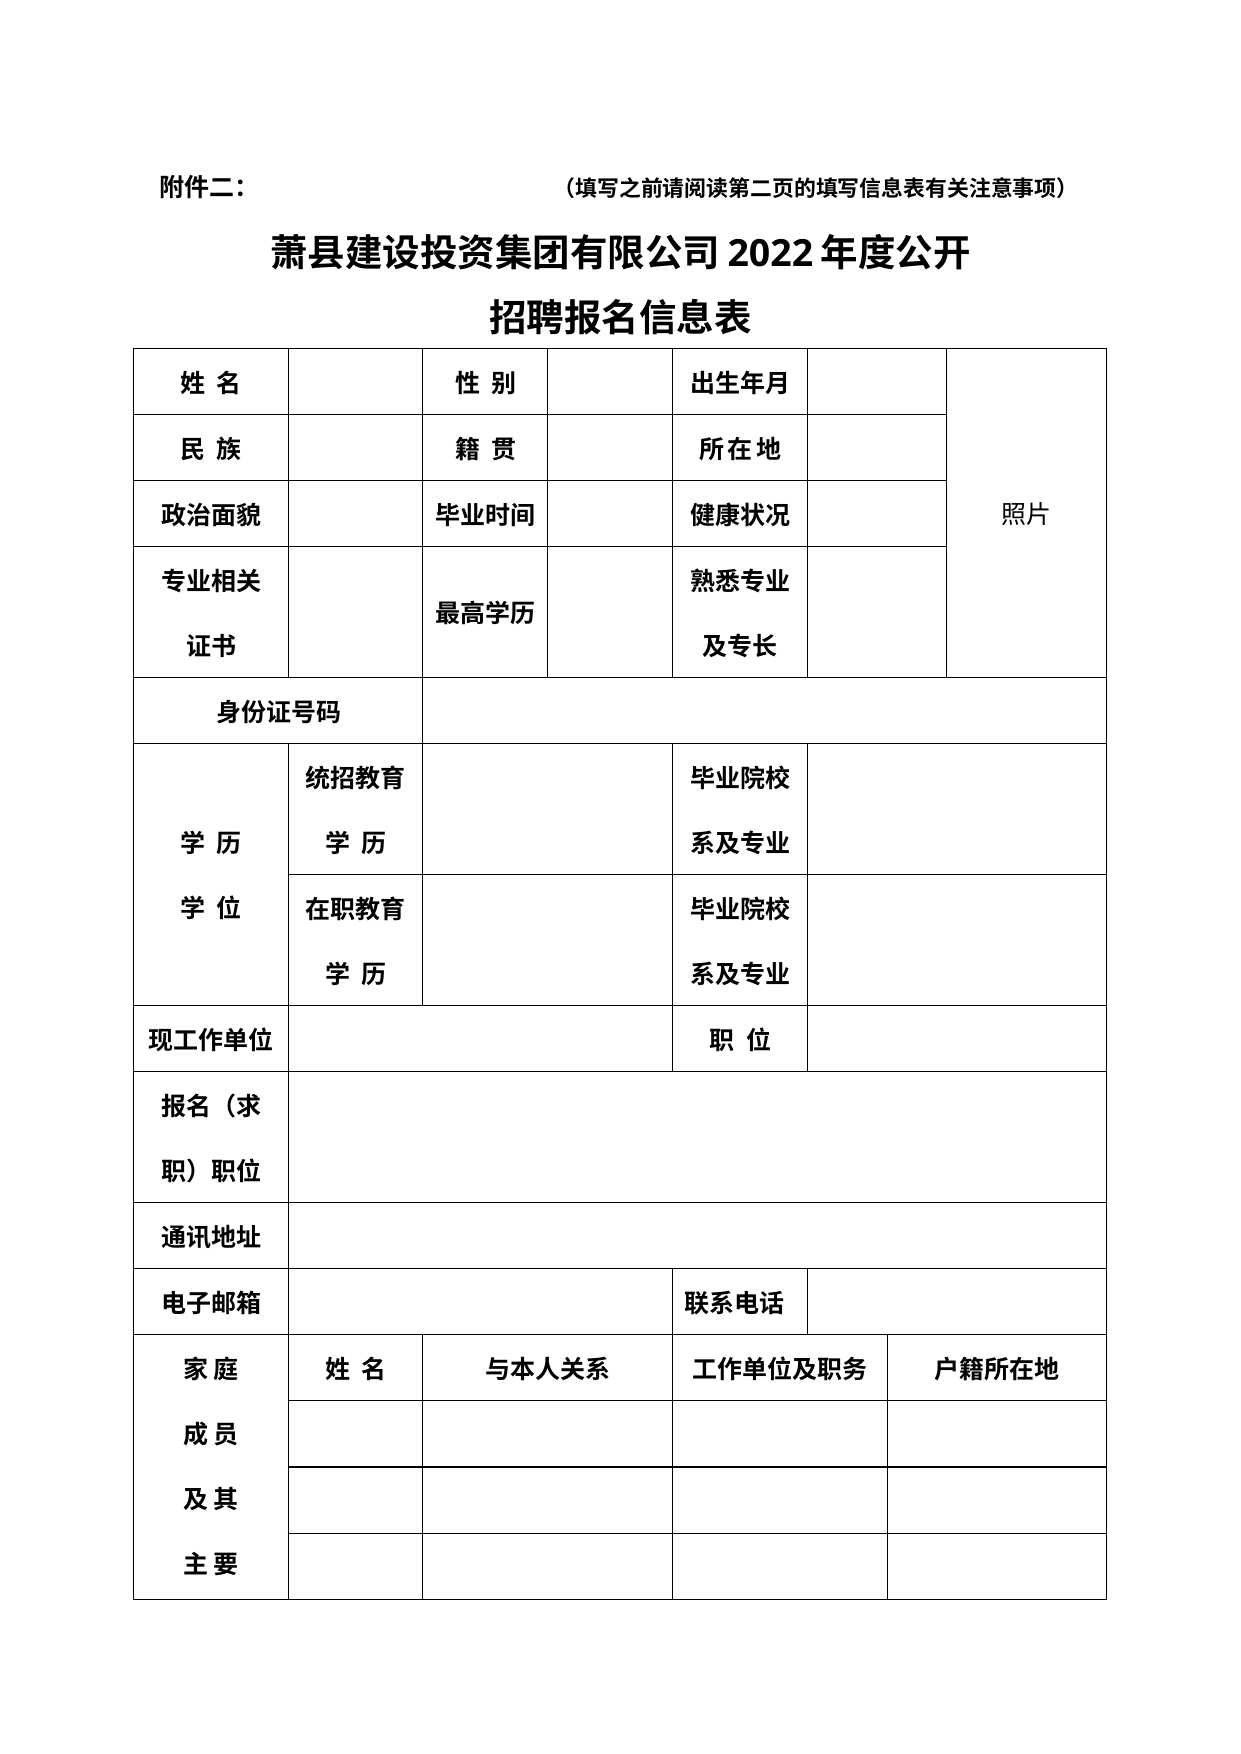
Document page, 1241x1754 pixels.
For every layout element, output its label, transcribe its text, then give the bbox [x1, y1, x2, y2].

table_cell [808, 1269, 1106, 1334]
table_cell 熟悉专业及专长 [673, 547, 807, 677]
table_cell 统招教育 学 历 [289, 744, 422, 874]
text 招聘报名信息表 [159, 283, 1081, 348]
table_header 照片 [947, 349, 1106, 677]
table_cell [423, 678, 1106, 743]
table_cell 报名（求职）职位 [134, 1072, 288, 1202]
table_cell 毕业院校 系及专业 [673, 875, 807, 1005]
table_cell [888, 1468, 1106, 1532]
table_cell [808, 744, 1106, 874]
table_cell [808, 547, 946, 677]
table_cell [548, 415, 672, 480]
table_cell 与本人关系 [423, 1335, 672, 1400]
table_header [289, 349, 422, 414]
table_cell [888, 1401, 1106, 1466]
table_header [548, 349, 672, 414]
table_cell 现工作单位 [134, 1006, 288, 1071]
text 萧县建设投资集团有限公司2022年度公开 [159, 218, 1081, 283]
table_cell 身份证号码 [134, 678, 422, 743]
table_cell [808, 875, 1106, 1005]
table_cell 通讯地址 [134, 1203, 288, 1268]
table_cell [423, 1401, 672, 1466]
table_cell [289, 1072, 1106, 1202]
table_cell [423, 744, 672, 874]
table_cell [423, 1468, 672, 1532]
table_cell 学 历 学 位 [134, 744, 288, 1005]
table_cell 籍 贯 [423, 415, 547, 480]
table_cell 健康状况 [673, 481, 807, 546]
table_cell [289, 1401, 422, 1466]
table_cell [289, 1468, 422, 1532]
table_cell [289, 415, 422, 480]
table_cell 职 位 [673, 1006, 807, 1071]
table_cell [808, 415, 946, 480]
table_cell 政治面貌 [134, 481, 288, 546]
table_cell 工作单位及职务 [673, 1335, 887, 1400]
table_cell 毕业院校 系及专业 [673, 744, 807, 874]
table_header 姓 名 [134, 349, 288, 414]
table_cell 民 族 [134, 415, 288, 480]
table_cell 所在地 [673, 415, 807, 480]
table_header 出生年月 [673, 349, 807, 414]
table_cell 姓 名 [289, 1335, 422, 1400]
table_cell [548, 481, 672, 546]
table_cell [289, 1269, 672, 1334]
table_cell [289, 1203, 1106, 1268]
table_cell 户籍所在地 [888, 1335, 1106, 1400]
table_cell 专业相关 证书 [134, 547, 288, 677]
table_cell [289, 1006, 672, 1071]
table_cell 毕业时间 [423, 481, 547, 546]
table_cell [888, 1534, 1106, 1598]
table_cell [548, 547, 672, 677]
table_cell 在职教育 学 历 [289, 875, 422, 1005]
table_cell 联系电话 [673, 1269, 807, 1334]
table_header 性 别 [423, 349, 547, 414]
table_cell [673, 1401, 887, 1466]
table_header [808, 349, 946, 414]
text 附件二： （填写之前请阅读第二页的填写信息表有关注意事项） [159, 153, 1081, 218]
table_cell [808, 481, 946, 546]
table_cell [673, 1534, 887, 1598]
table_cell [289, 547, 422, 677]
table_cell [423, 875, 672, 1005]
table_cell [673, 1468, 887, 1532]
table_cell [808, 1006, 1106, 1071]
table_cell 电子邮箱 [134, 1269, 288, 1334]
table_cell [289, 481, 422, 546]
table_cell [423, 1534, 672, 1598]
table_cell [289, 1534, 422, 1598]
table_cell 家 庭 成 员 及 其 主 要 社 会 关 系 [134, 1335, 288, 1598]
table_cell 最高学历 [423, 547, 547, 677]
